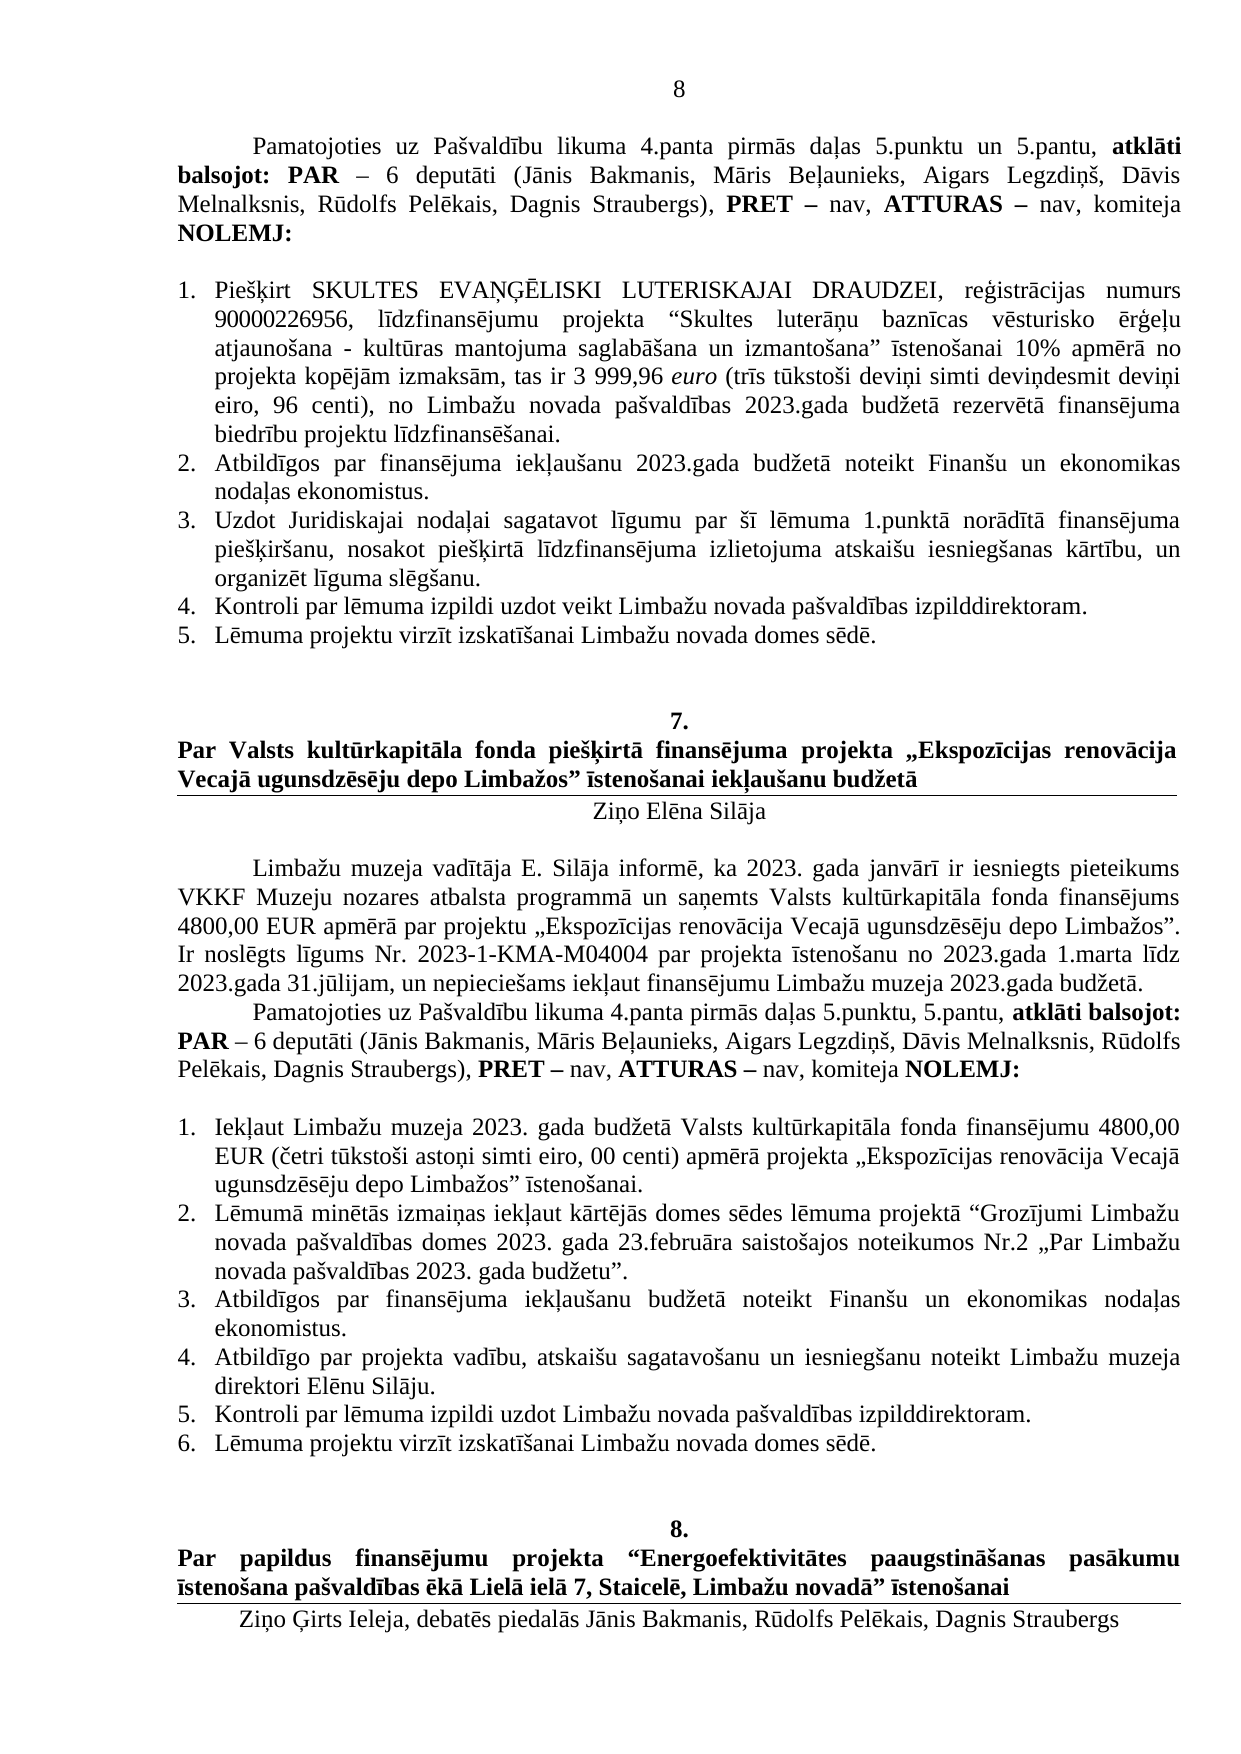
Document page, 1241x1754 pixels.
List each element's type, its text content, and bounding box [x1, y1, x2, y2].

list Iekļaut Limbažu muzeja 2023. gada budžetā Valsts kultūrkapitāla fonda finansējumu 4800,00 EUR (četri tūkstoši astoņi simti eiro, 00 centi) apmērā projekta „Ekspozīcijas renovācija Vecajā ugunsdzēsēju depo Limbažos” īstenošanai. [177, 1112, 1181, 1198]
list Lēmuma projektu virzīt izskatīšanai Limbažu novada domes sēdē. [177, 620, 1181, 649]
subtitle 8. [177, 1514, 1181, 1543]
text Limbažu muzeja vadītāja E. Silāja informē, ka 2023. gada janvārī ir iesniegts pieteikums VKKF Muzeju nozares atbalsta programmā un saņemts Valsts kultūrkapitāla fonda finansējums 4800,00 EUR apmērā par projektu „Ekspozīcijas renovācija Vecajā ugunsdzēsēju depo Limbažos”. Ir noslēgts līgums Nr. 2023-1-KMA-M04004 par projekta īstenošanu no 2023.gada 1.marta līdz 2023.gada 31.jūlijam, un nepieciešams iekļaut finansējumu Limbažu muzeja 2023.gada budžetā. [177, 853, 1181, 997]
list Atbildīgos par finansējuma iekļaušanu budžetā noteikt Finanšu un ekonomikas nodaļas ekonomistus. [177, 1284, 1181, 1342]
list Piešķirt SKULTES EVAŅĢĒLISKI LUTERISKAJAI DRAUDZEI, reģistrācijas numurs 90000226956, līdzfinansējumu projekta “Skultes luterāņu baznīcas vēsturisko ērģeļu atjaunošana - kultūras mantojuma saglabāšana un izmantošana” īstenošanai 10% apmērā no projekta kopējām izmaksām, tas ir 3 999,96 euro (trīs tūkstoši deviņi simti deviņdesmit deviņi eiro, 96 centi), no Limbažu novada pašvaldības 2023.gada budžetā rezervētā finansējuma biedrību projektu līdzfinansēšanai. [177, 275, 1181, 448]
text Par papildus finansējumu projekta “Energoefektivitātes paaugstināšanas pasākumu īstenošana pašvaldības ēkā Lielā ielā 7, Staicelē, Limbažu novadā” īstenošanai [177, 1543, 1181, 1603]
text Pamatojoties uz Pašvaldību likuma 4.panta pirmās daļas 5.punktu un 5.pantu, atklāti balsojot: PAR – 6 deputāti (Jānis Bakmanis, Māris Beļaunieks, Aigars Legzdiņš, Dāvis Melnalksnis, Rūdolfs Pelēkais, Dagnis Straubergs), PRET – nav, ATTURAS – nav, komiteja NOLEMJ: [177, 131, 1181, 246]
subtitle 7. [177, 706, 1181, 735]
list Atbildīgos par finansējuma iekļaušanu 2023.gada budžetā noteikt Finanšu un ekonomikas nodaļas ekonomistus. [177, 448, 1181, 505]
text Ziņo Elēna Silāja [177, 796, 1181, 824]
list Kontroli par lēmuma izpildi uzdot veikt Limbažu novada pašvaldības izpilddirektoram. [177, 591, 1181, 620]
text Par Valsts kultūrkapitāla fonda piešķirtā finansējuma projekta „Ekspozīcijas renovācija Vecajā ugunsdzēsēju depo Limbažos” īstenošanai iekļaušanu budžetā [177, 735, 1177, 795]
list Kontroli par lēmuma izpildi uzdot Limbažu novada pašvaldības izpilddirektoram. [177, 1399, 1181, 1428]
text Ziņo Ģirts Ieleja, debatēs piedalās Jānis Bakmanis, Rūdolfs Pelēkais, Dagnis Straubergs [177, 1604, 1181, 1633]
text Pamatojoties uz Pašvaldību likuma 4.panta pirmās daļas 5.punktu, 5.pantu, atklāti balsojot: PAR – 6 deputāti (Jānis Bakmanis, Māris Beļaunieks, Aigars Legzdiņš, Dāvis Melnalksnis, Rūdolfs Pelēkais, Dagnis Straubergs), PRET – nav, ATTURAS – nav, komiteja NOLEMJ: [177, 997, 1181, 1083]
list Atbildīgo par projekta vadību, atskaišu sagatavošanu un iesniegšanu noteikt Limbažu muzeja direktori Elēnu Silāju. [177, 1342, 1181, 1399]
list Lēmumā minētās izmaiņas iekļaut kārtējās domes sēdes lēmuma projektā “Grozījumi Limbažu novada pašvaldības domes 2023. gada 23.februāra saistošajos noteikumos Nr.2 „Par Limbažu novada pašvaldības 2023. gada budžetu”. [177, 1198, 1181, 1284]
list Lēmuma projektu virzīt izskatīšanai Limbažu novada domes sēdē. [177, 1428, 1181, 1457]
list Uzdot Juridiskajai nodaļai sagatavot līgumu par šī lēmuma 1.punktā norādītā finansējuma piešķiršanu, nosakot piešķirtā līdzfinansējuma izlietojuma atskaišu iesniegšanas kārtību, un organizēt līguma slēgšanu. [177, 505, 1181, 591]
